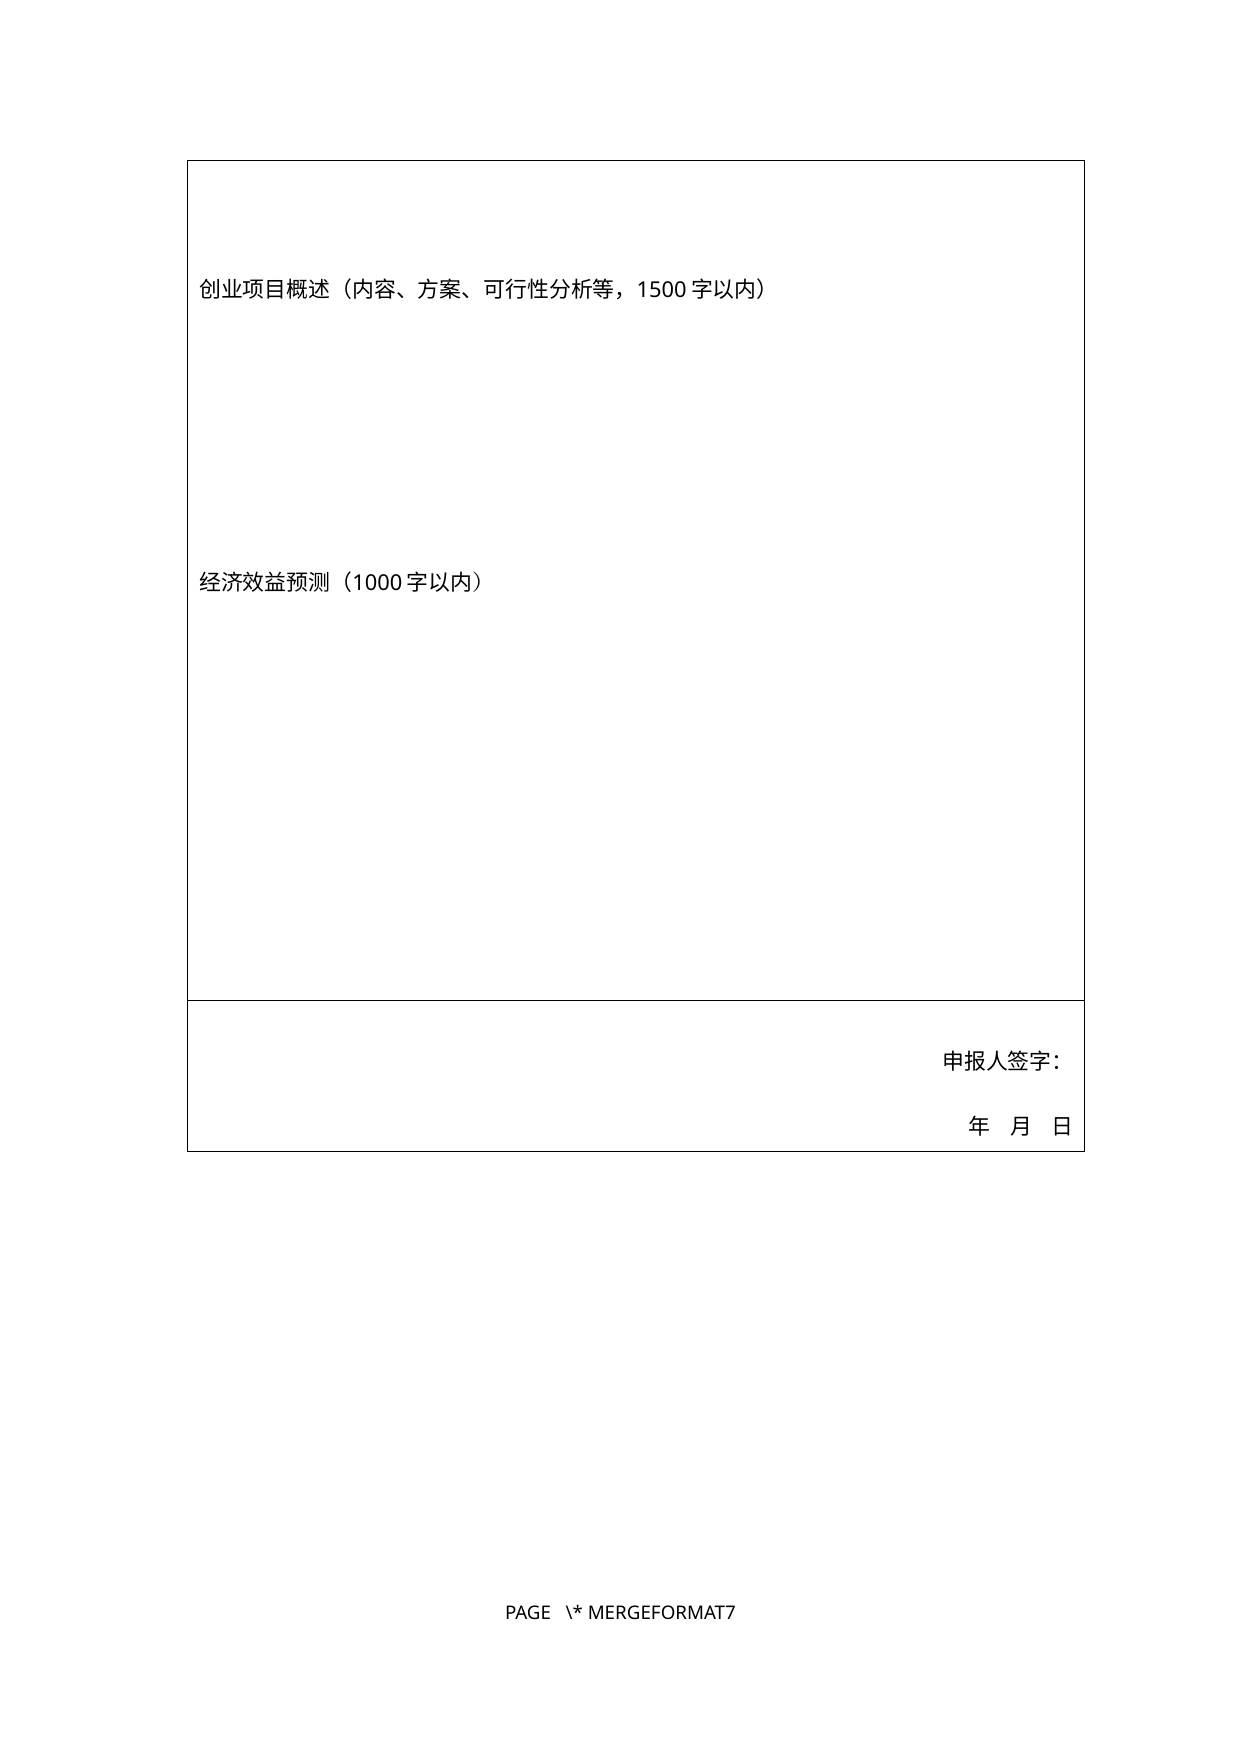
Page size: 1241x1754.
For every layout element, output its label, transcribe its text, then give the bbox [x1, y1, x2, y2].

table_cell 申报人签字： 年 月 日 [188, 1001, 1084, 1151]
table_cell 创业项目概述（内容、方案、可行性分析等，1500字以内） 经济效益预测（1000字以内） [188, 161, 1084, 1000]
